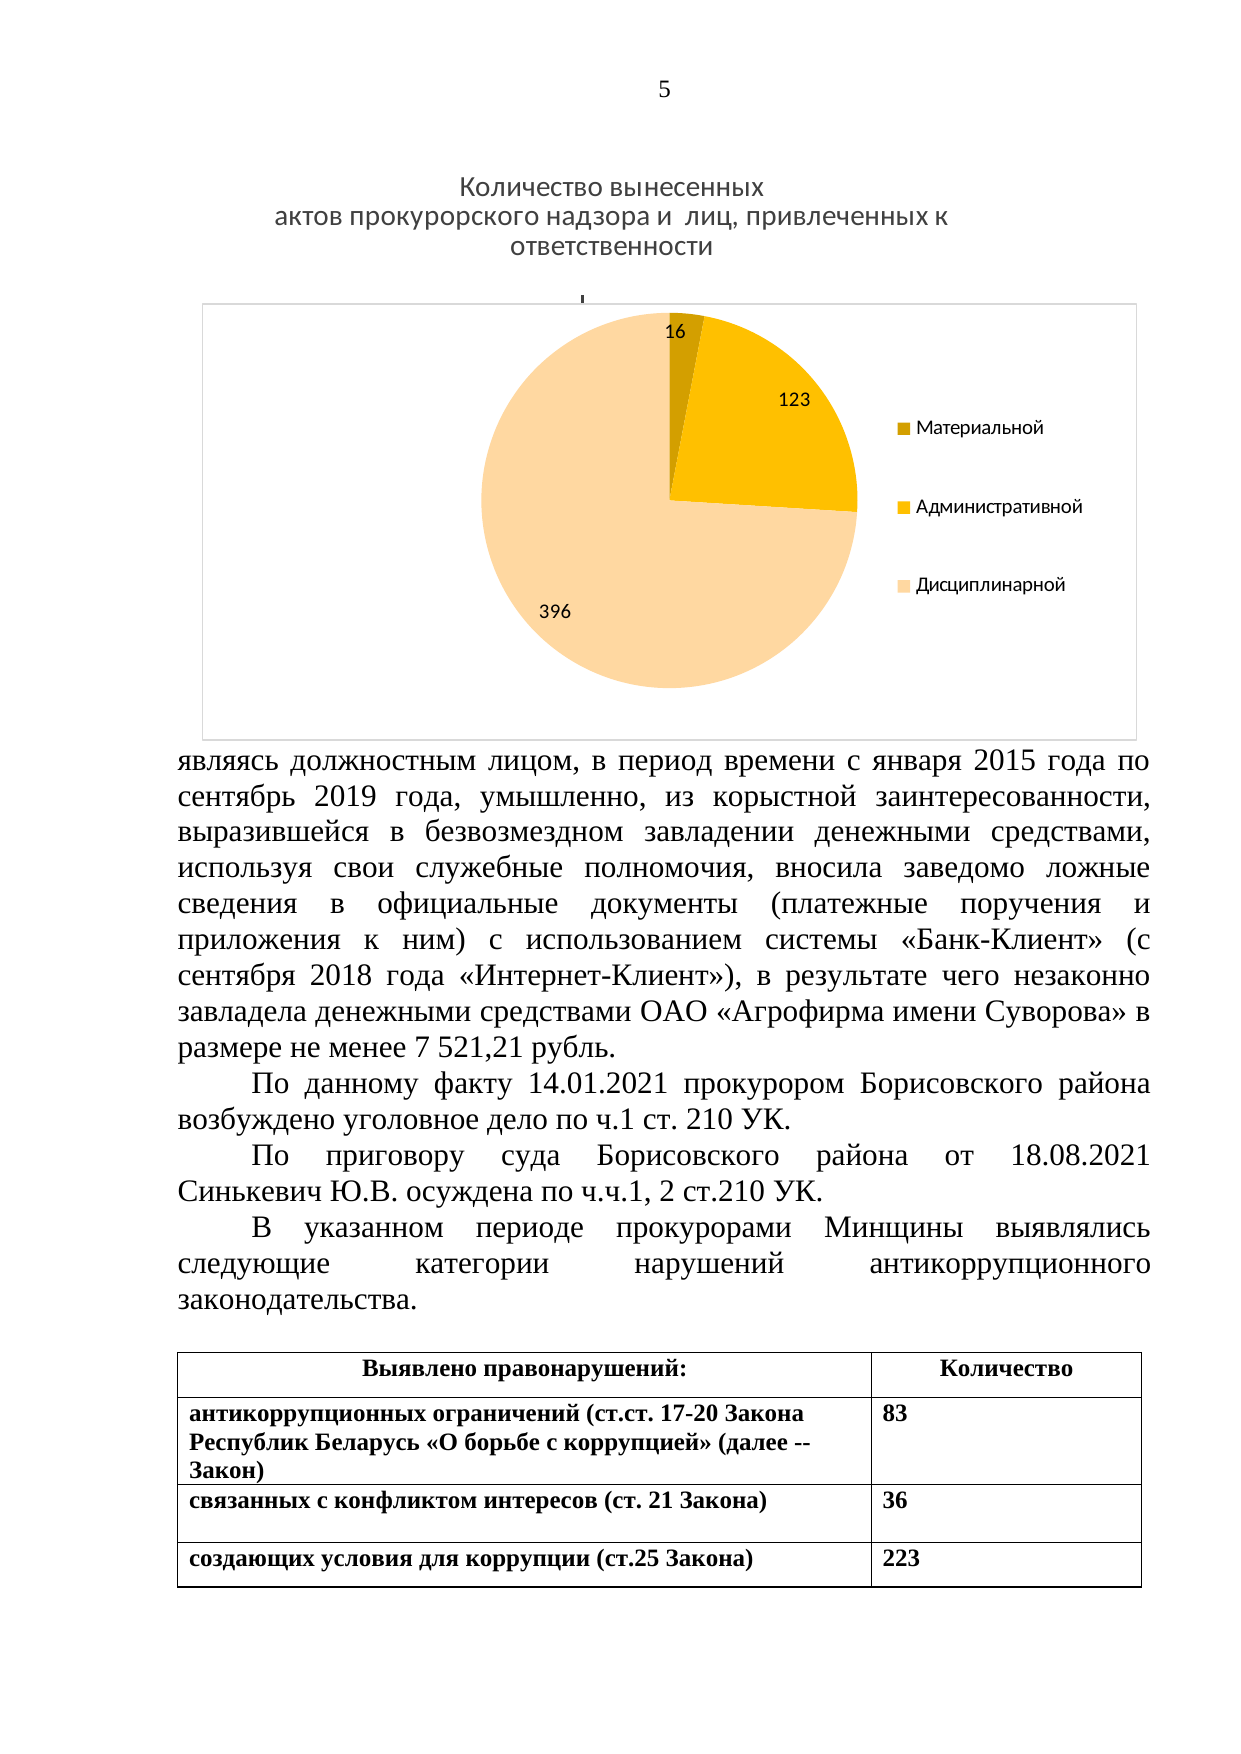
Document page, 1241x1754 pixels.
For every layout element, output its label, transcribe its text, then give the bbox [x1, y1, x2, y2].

table_header Выявлено правонарушений: [178, 1353, 871, 1397]
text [177, 131, 1152, 1064]
table_cell связанных с конфликтом интересов (ст. 21 Закона) [178, 1485, 871, 1542]
text По приговору суда Борисовского района от 18.08.2021 Синькевич Ю.В. осуждена по ч.ч.1, 2 ст.210 УК. [177, 1136, 1152, 1208]
table_cell 83 [872, 1398, 1141, 1484]
table_cell 36 [872, 1485, 1141, 1542]
table_cell антикоррупционных ограничений (ст.ст. 17-20 Закона Республик Беларусь «О борьбе с коррупцией» (далее -- Закон) [178, 1398, 871, 1484]
text В указанном периоде прокурорами Минщины выявлялись следующие категории нарушений антикоррупционного законодательства. [177, 1208, 1152, 1316]
text По данному факту 14.01.2021 прокурором Борисовского района возбуждено уголовное дело по ч.1 ст. 210 УК. [177, 1064, 1152, 1136]
table_cell 223 [872, 1543, 1141, 1586]
table_cell создающих условия для коррупции (ст.25 Закона) [178, 1543, 871, 1586]
table_header Количество [872, 1353, 1141, 1397]
